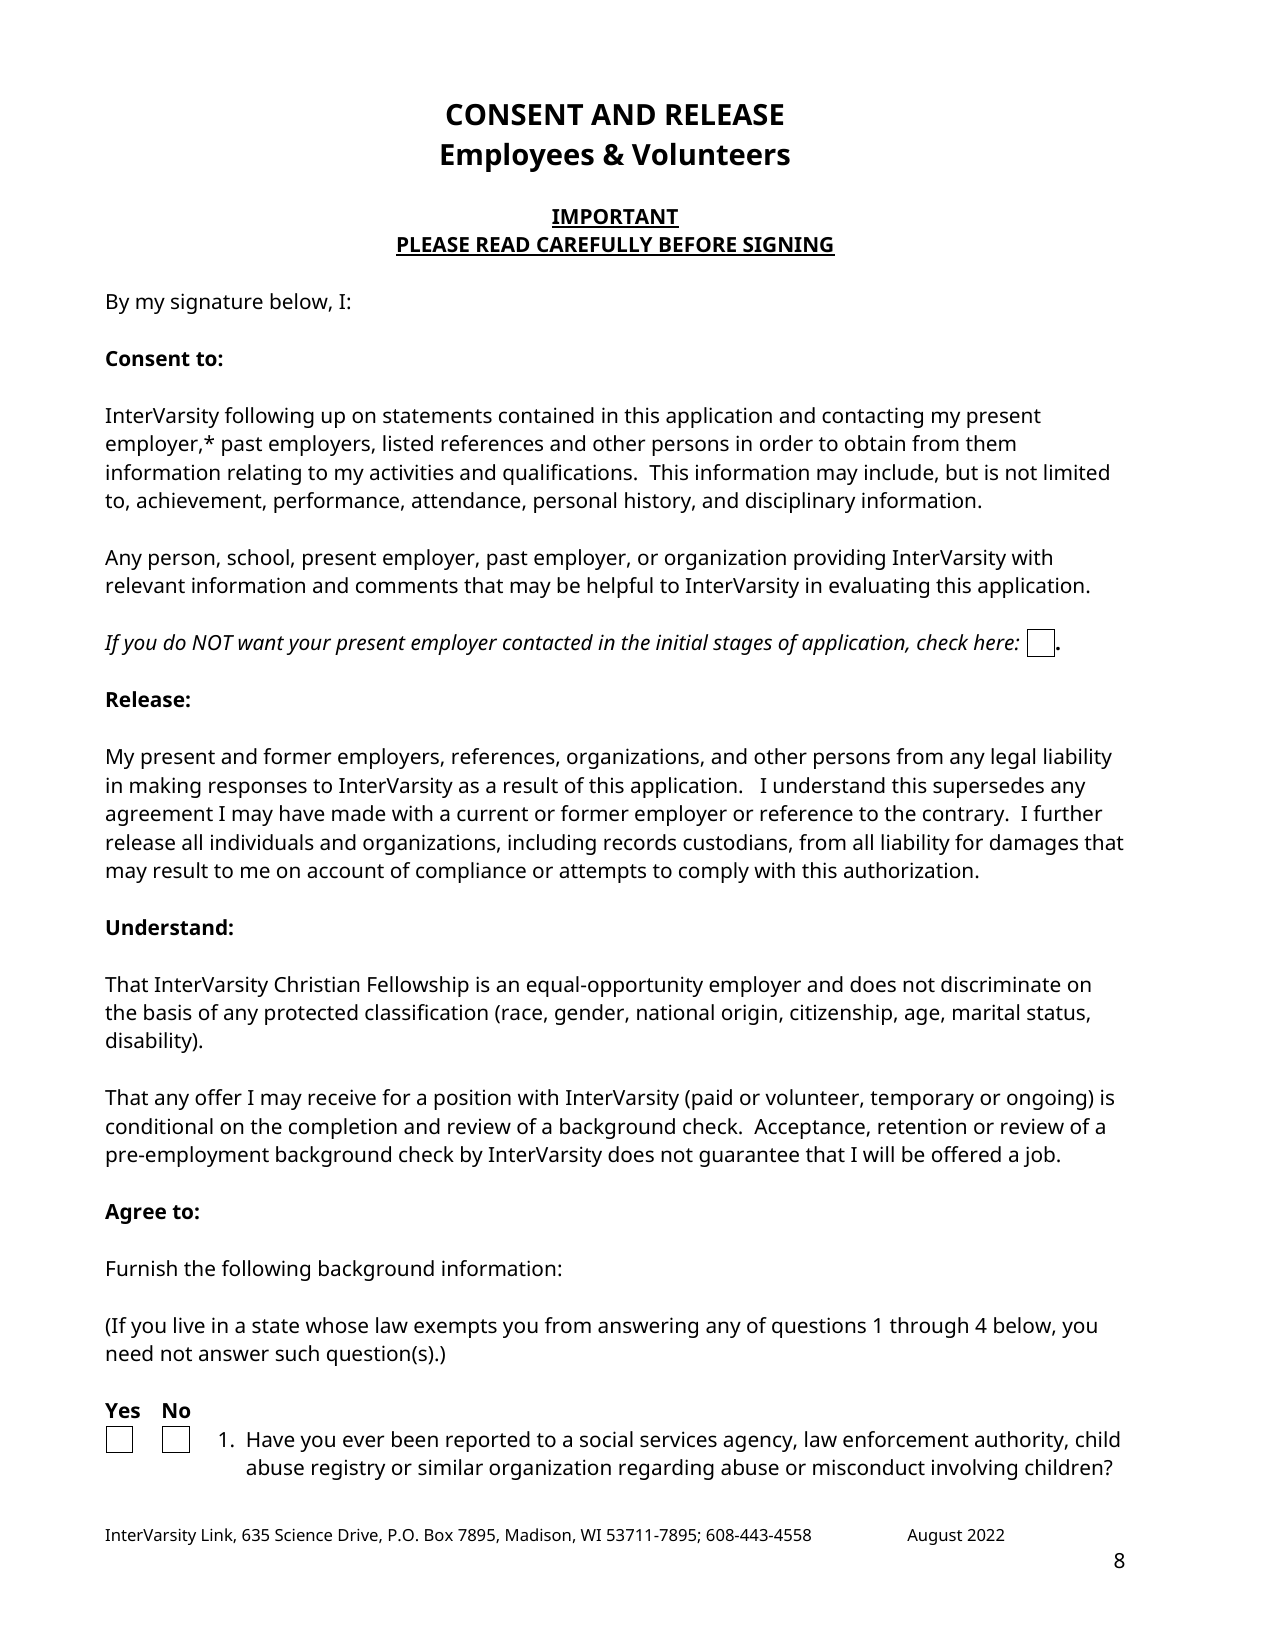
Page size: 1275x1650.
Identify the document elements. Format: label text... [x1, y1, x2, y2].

text That InterVarsity Christian Fellowship is an equal-opportunity employer and does not discriminate on the basis of any protected classification (race, gender, national origin, citizenship, age, marital status, disability). [105, 970, 1125, 1055]
text That any offer I may receive for a position with InterVarsity (paid or volunteer, temporary or ongoing) is conditional on the completion and review of a background check. Acceptance, retention or review of a pre-employment background check by InterVarsity does not guarantee that I will be offered a job. [105, 1083, 1125, 1169]
text InterVarsity following up on statements contained in this application and contacting my present employer,* past employers, listed references and other persons in order to obtain from them information relating to my activities and qualifications. This information may include, but is not limited to, achievement, performance, attendance, personal history, and disciplinary information. [105, 401, 1125, 515]
text Employees & Volunteers [105, 134, 1125, 173]
text Consent to: [105, 344, 1125, 373]
text By my signature below, I: [105, 287, 1125, 316]
text CONSENT AND RELEASE [105, 94, 1125, 134]
text Furnish the following background information: [105, 1254, 1125, 1283]
text (If you live in a state whose law exempts you from answering any of questions 1 through 4 below, you need not answer such question(s).) [105, 1311, 1125, 1368]
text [105, 1425, 1125, 1482]
text If you do NOT want your present employer contacted in the initial stages of application, check here: . [105, 628, 1125, 657]
text Release: [105, 685, 1125, 714]
text PLEASE READ CAREFULLY BEFORE SIGNING [105, 230, 1125, 259]
text Yes No [105, 1396, 1125, 1425]
text Any person, school, present employer, past employer, or organization providing InterVarsity with relevant information and comments that may be helpful to InterVarsity in evaluating this application. [105, 543, 1125, 600]
text Agree to: [105, 1197, 1125, 1226]
text Understand: [105, 913, 1125, 941]
text My present and former employers, references, organizations, and other persons from any legal liability in making responses to InterVarsity as a result of this application. I understand this supersedes any agreement I may have made with a current or former employer or reference to the contrary. I further release all individuals and organizations, including records custodians, from all liability for damages that may result to me on account of compliance or attempts to comply with this authorization. [105, 742, 1125, 884]
text IMPORTANT [105, 202, 1125, 230]
